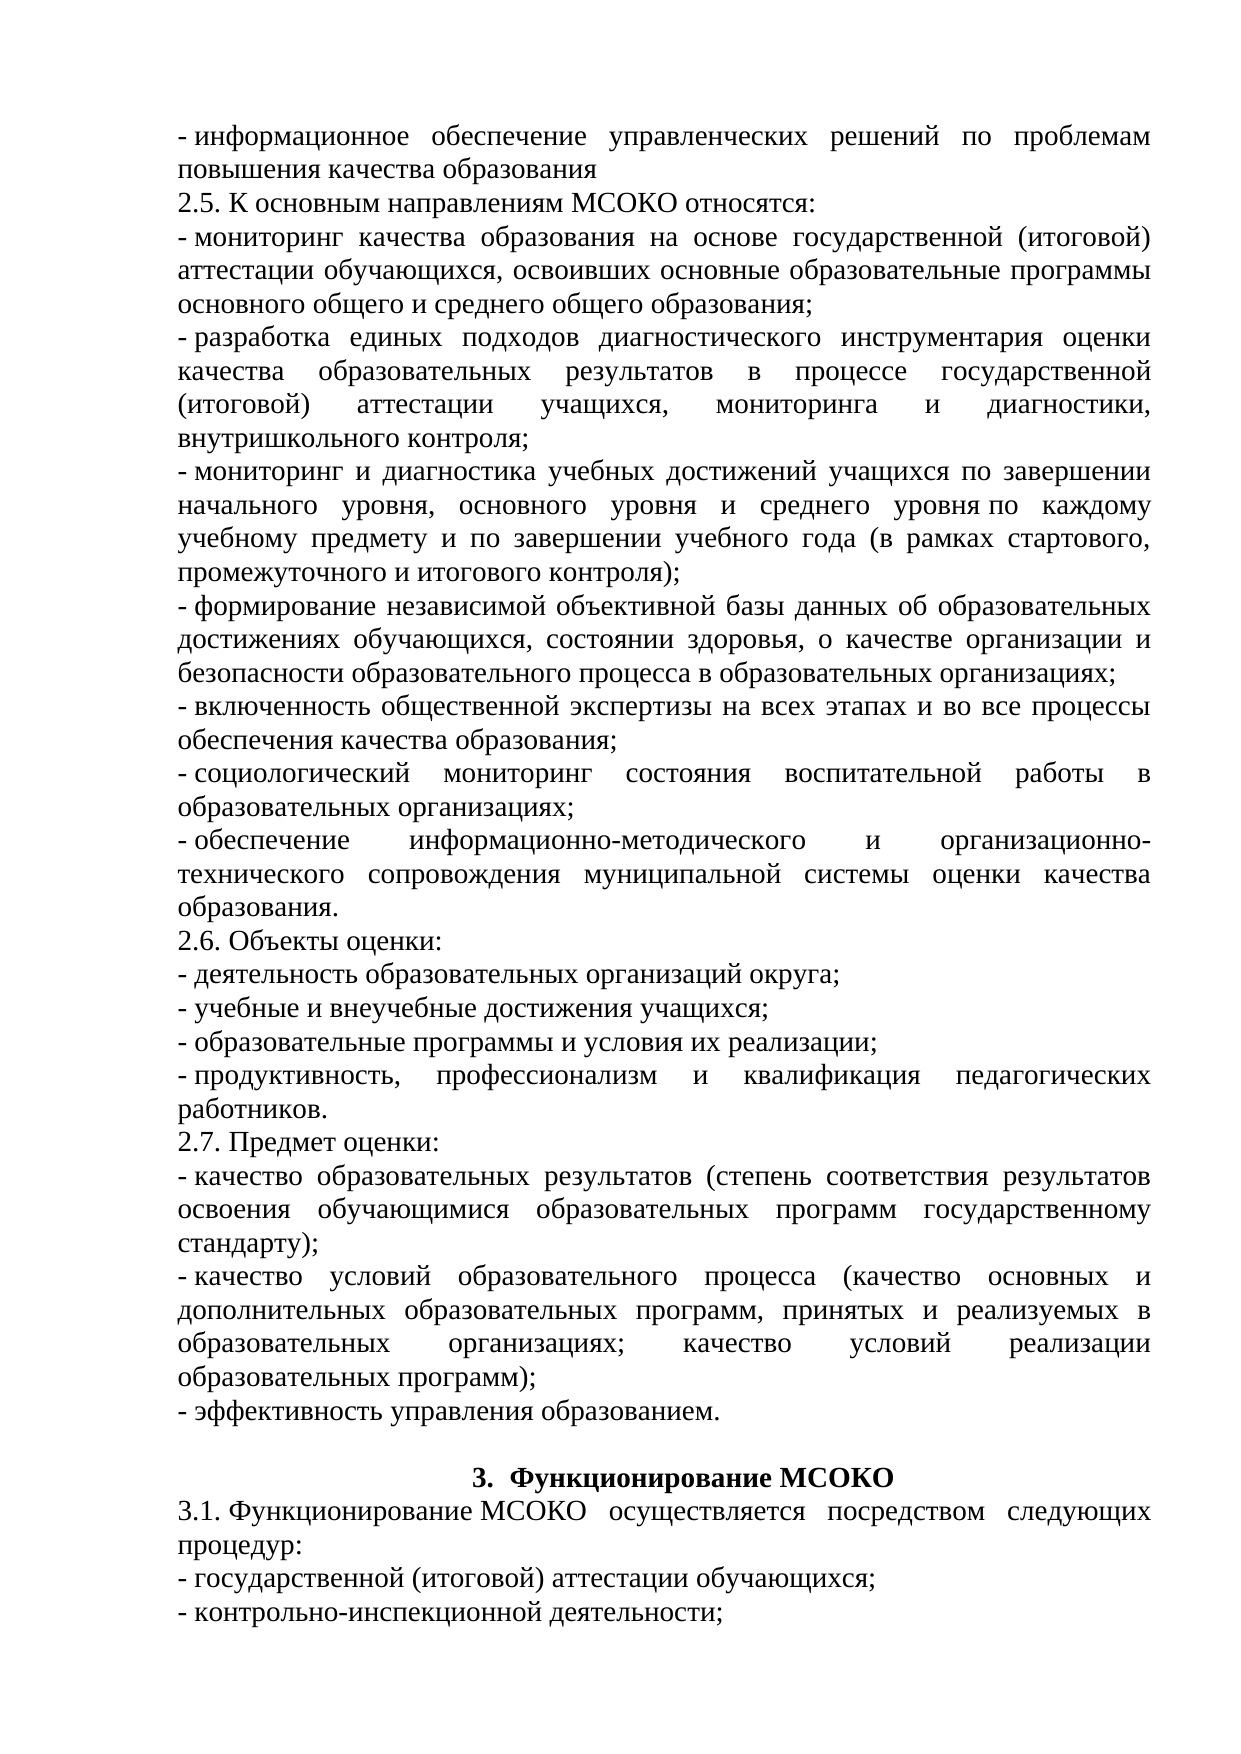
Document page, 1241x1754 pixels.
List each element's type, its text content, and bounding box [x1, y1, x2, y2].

text - мониторинг качества образования на основе государственной (итоговой) аттестации обучающихся, освоивших основные образовательные программы основного общего и среднего общего образования; [177, 219, 1152, 319]
text - продуктивность, профессионализм и квалификация педагогических работников. [177, 1057, 1152, 1124]
text - качество условий образовательного процесса (качество основных и дополнительных образовательных программ, принятых и реализуемых в образовательных организациях; качество условий реализации образовательных программ); [177, 1258, 1152, 1393]
text - государственной (итоговой) аттестации обучающихся; [177, 1560, 1152, 1594]
text - образовательные программы и условия их реализации; [177, 1024, 1152, 1057]
text 2.6. Объекты оценки: [177, 923, 1152, 957]
text 2.7. Предмет оценки: [177, 1124, 1152, 1158]
text - информационное обеспечение управленческих решений по проблемам повышения качества образования [177, 118, 1152, 185]
text 3.1. Функционирование МСОКО осуществляется посредством следующих процедур: [177, 1493, 1152, 1560]
text - учебные и внеучебные достижения учащихся; [177, 990, 1152, 1024]
text - формирование независимой объективной базы данных об образовательных достижениях обучающихся, состоянии здоровья, о качестве организации и безопасности образовательного процесса в образовательных организациях; [177, 588, 1152, 688]
text - деятельность образовательных организаций округа; [177, 957, 1152, 990]
text - разработка единых подходов диагностического инструментария оценки качества образовательных результатов в процессе государственной (итоговой) аттестации учащихся, мониторинга и диагностики, внутришкольного контроля; [177, 319, 1152, 453]
list Функционирование МСОКО [215, 1460, 1152, 1493]
text 2.5. К основным направлениям МСОКО относятся: [177, 185, 1152, 219]
text - эффективность управления образованием. [177, 1393, 1152, 1426]
text - контрольно-инспекционной деятельности; [177, 1594, 1152, 1627]
text - социологический мониторинг состояния воспитательной работы в образовательных организациях; [177, 755, 1152, 822]
text - обеспечение информационно-методического и организационно-технического сопровождения муниципальной системы оценки качества образования. [177, 822, 1152, 923]
text - качество образовательных результатов (степень соответствия результатов освоения обучающимися образовательных программ государственному стандарту); [177, 1158, 1152, 1258]
text - мониторинг и диагностика учебных достижений учащихся по завершении начального уровня, основного уровня и среднего уровня по каждому учебному предмету и по завершении учебного года (в рамках стартового, промежуточного и итогового контроля); [177, 453, 1152, 588]
text - включенность общественной экспертизы на всех этапах и во все процессы обеспечения качества образования; [177, 688, 1152, 755]
